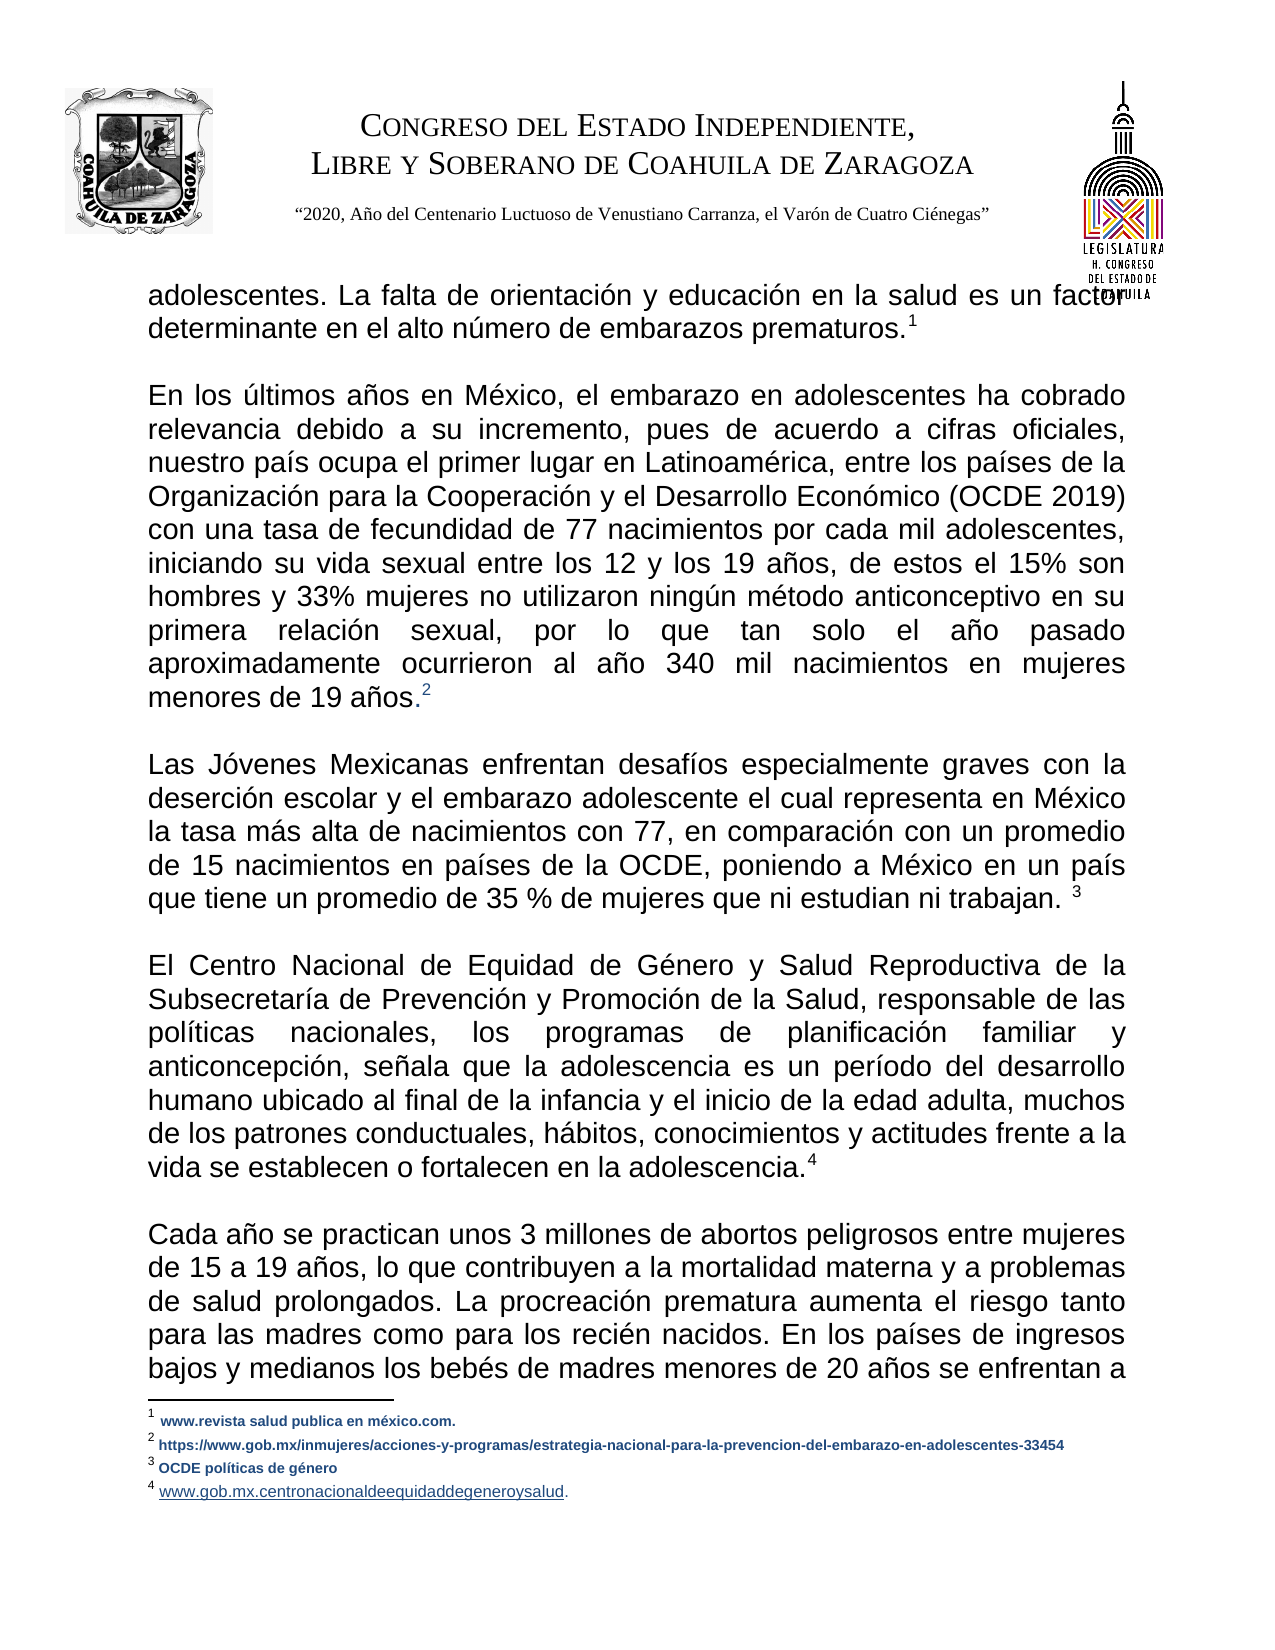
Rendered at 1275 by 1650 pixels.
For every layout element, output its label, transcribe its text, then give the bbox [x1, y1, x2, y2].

text Las Jóvenes Mexicanas enfrentan desafíos especialmente graves con la deserción escolar y el embarazo adolescente el cual representa en México la tasa más alta de nacimientos con 77, en comparación con un promedio de 15 nacimientos en países de la OCDE, poniendo a México en un país que tiene un promedio de 35 % de mujeres que ni estudian ni trabajan. [148, 747, 1127, 915]
picture [64, 88, 213, 234]
text En los últimos años en México, el embarazo en adolescentes ha cobrado relevancia debido a su incremento, pues de acuerdo a cifras oficiales, nuestro país ocupa el primer lugar en Latinoamérica, entre los países de la Organización para la Cooperación y el Desarrollo Económico (OCDE 2019) con una tasa de fecundidad de 77 nacimientos por cada mil adolescentes, iniciando su vida sexual entre los 12 y los 19 años, de estos el 15% son hombres y 33% mujeres no utilizaron ningún método anticonceptivo en su primera relación sexual, por lo que tan solo el año pasado aproximadamente ocurrieron al año 340 mil nacimientos en mujeres menores de 19 años. [148, 378, 1127, 713]
text El Centro Nacional de Equidad de Género y Salud Reproductiva de la Subsecretaría de Prevención y Promoción de la Salud, responsable de las políticas nacionales, los programas de planificación familiar y anticoncepción, señala que la adolescencia es un período del desarrollo humano ubicado al final de la infancia y el inicio de la edad adulta, muchos de los patrones conductuales, hábitos, conocimientos y actitudes frente a la vida se establecen o fortalecen en la adolescencia. [148, 948, 1127, 1183]
picture [1083, 81, 1164, 299]
